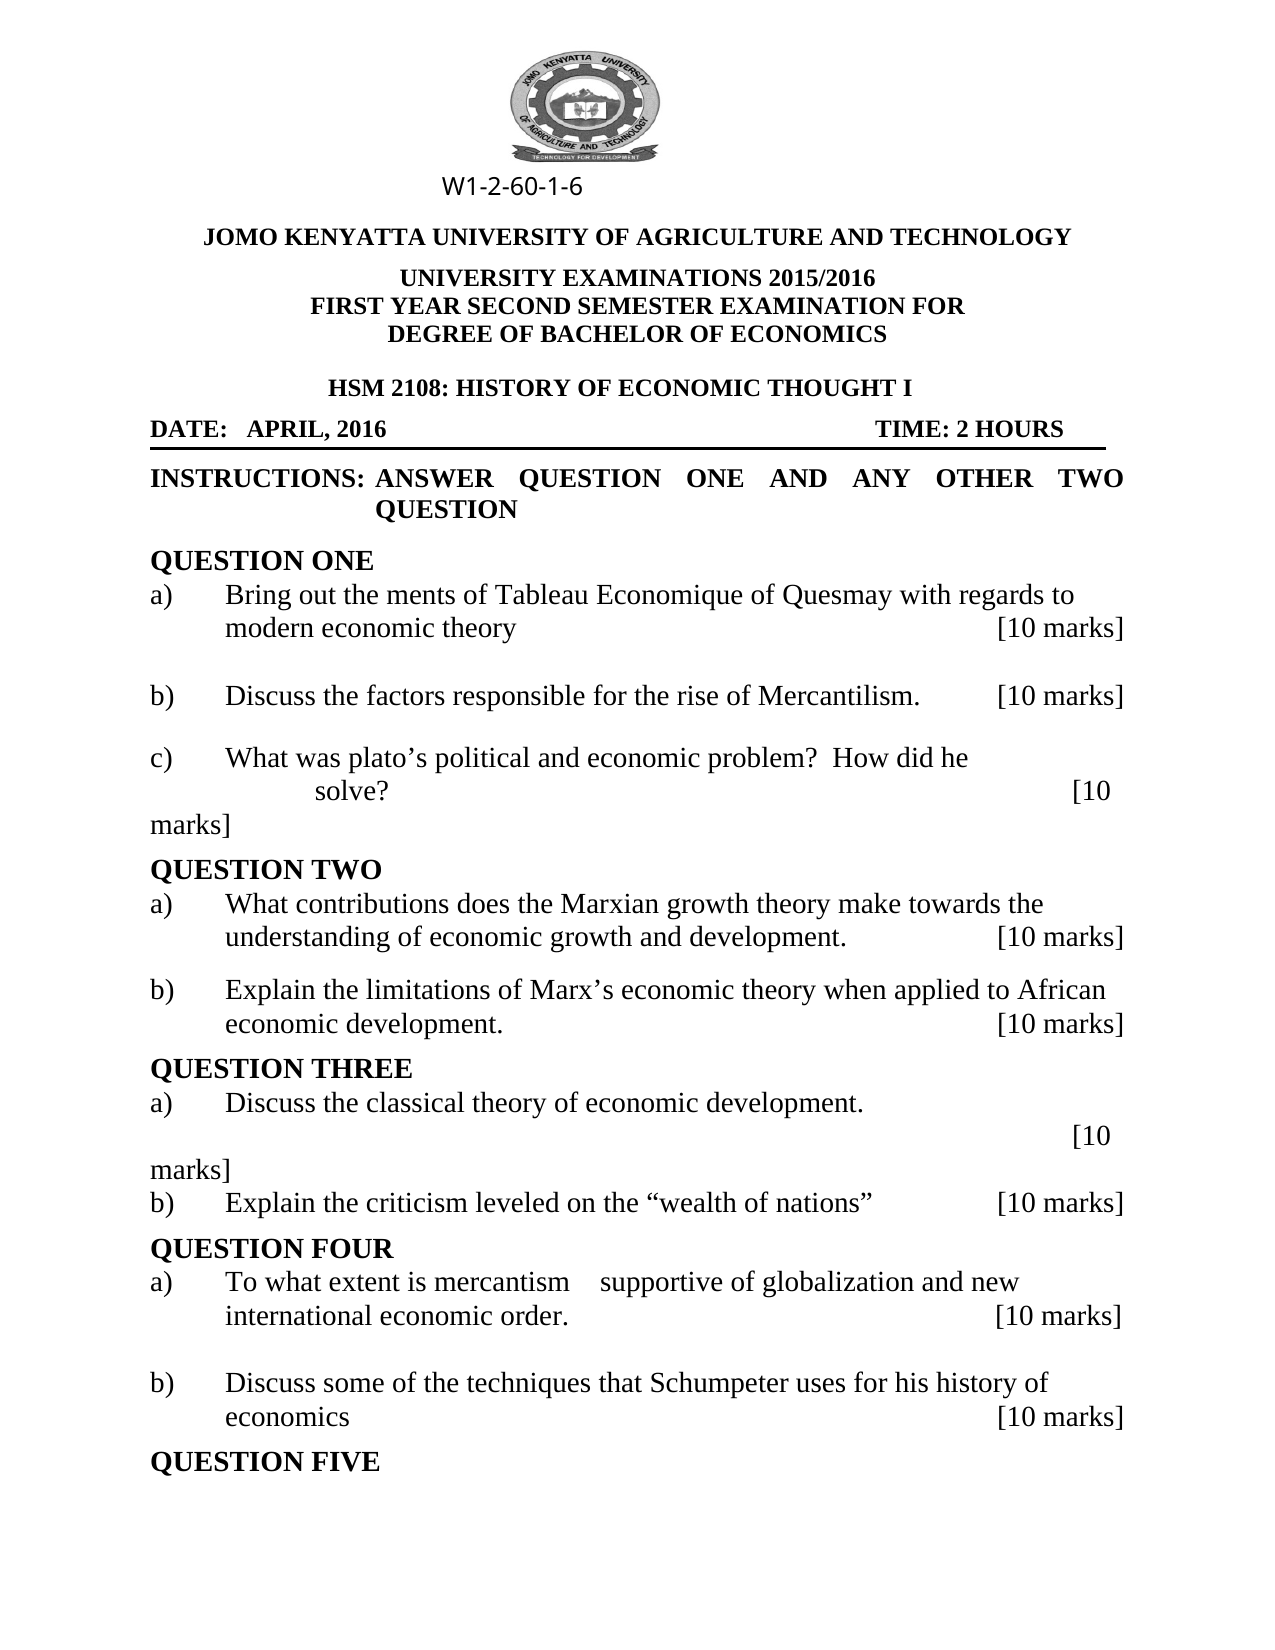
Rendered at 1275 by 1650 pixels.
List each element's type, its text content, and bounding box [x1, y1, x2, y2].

text c) What was plato’s political and economic problem? How did he solve? [10 marks] [150, 740, 1125, 841]
text a) To what extent is mercantism supportive of globalization and new [150, 1264, 1125, 1298]
text international economic order. [10 marks] [150, 1298, 1125, 1365]
text b) Discuss some of the techniques that Schumpeter uses for his history of [150, 1365, 1125, 1399]
text modern economic theory [10 marks] [150, 611, 1125, 678]
text b) Explain the criticism leveled on the “wealth of nations” [10 marks] [150, 1186, 1125, 1219]
text FIRST YEAR SECOND SEMESTER EXAMINATION FOR [150, 291, 1125, 319]
text b) Discuss the factors responsible for the rise of Mercantilism. [10 marks] [150, 678, 1125, 711]
picture [487, 46, 683, 169]
text QUESTION TWO [150, 852, 1125, 886]
text economics [10 marks] [150, 1399, 1125, 1432]
text JOMO KENYATTA UNIVERSITY OF AGRICULTURE AND TECHNOLOGY [150, 222, 1125, 251]
text QUESTION ONE [150, 543, 1125, 577]
text DEGREE OF BACHELOR OF ECONOMICS [150, 319, 1125, 348]
text UNIVERSITY EXAMINATIONS 2015/2016 [150, 270, 1125, 291]
text QUESTION THREE [150, 1051, 1125, 1085]
text HSM 2108: HISTORY OF ECONOMIC THOUGHT I [150, 373, 1125, 402]
text QUESTION FOUR [150, 1231, 1125, 1264]
text a) Bring out the ments of Tableau Economique of Quesmay with regards to [150, 577, 1125, 611]
text economic development. [10 marks] [150, 1006, 1125, 1039]
text b) Explain the limitations of Marx’s economic theory when applied to African [150, 972, 1125, 1006]
text INSTRUCTIONS: ANSWER QUESTION ONE AND ANY OTHER TWO QUESTION [150, 462, 1125, 524]
text W1-2-60-1-6 [150, 169, 1125, 203]
text a) What contributions does the Marxian growth theory make towards the [150, 886, 1125, 919]
text understanding of economic growth and development. [10 marks] [150, 919, 1125, 953]
text a) Discuss the classical theory of economic development. [10 marks] [150, 1085, 1125, 1186]
text DATE: APRIL, 2016 TIME: 2 HOURS [150, 414, 1106, 447]
text QUESTION FIVE [150, 1444, 1125, 1478]
